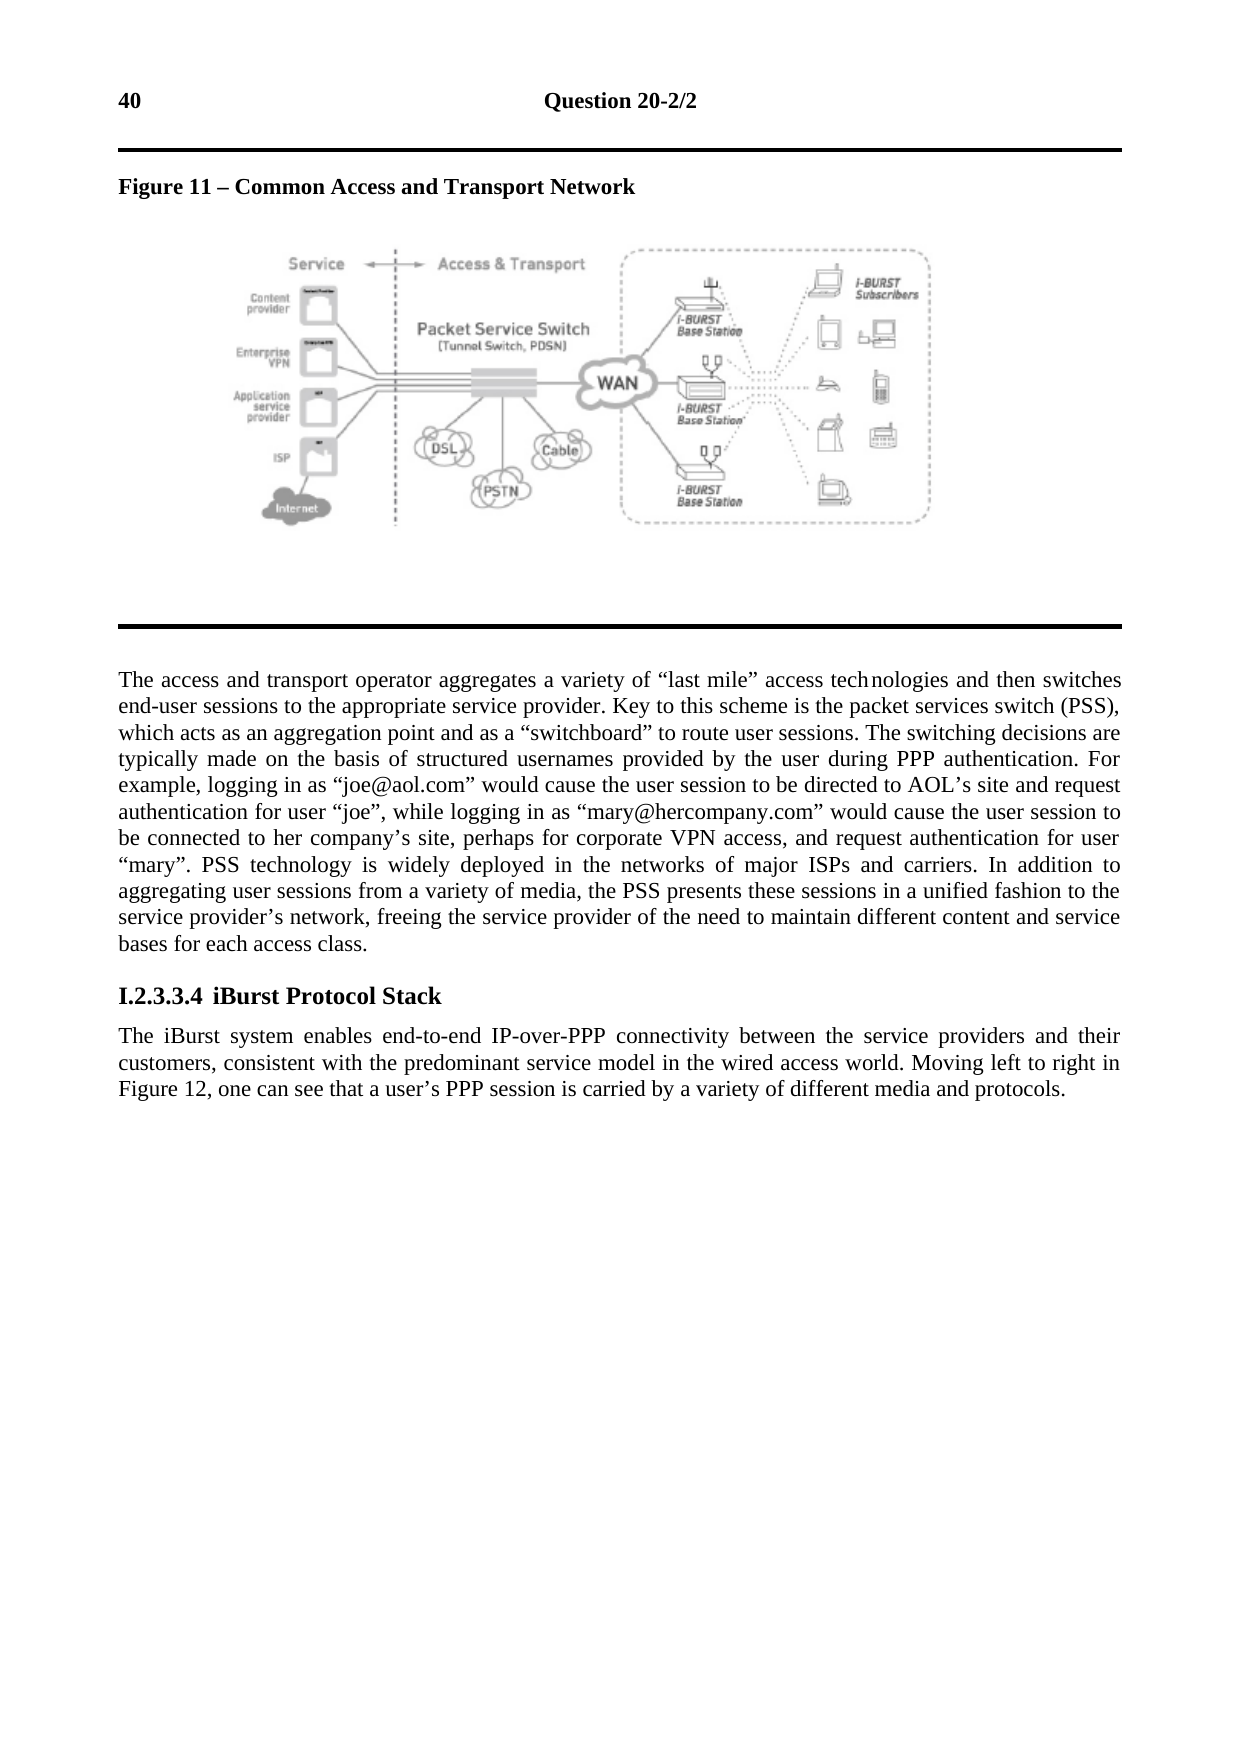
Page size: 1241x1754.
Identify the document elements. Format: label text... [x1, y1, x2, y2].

title Figure 11 – Common Access and Transport Network [118, 152, 1122, 199]
title The access and transport operator aggregates a variety of “last mile” access technologies and then switches end-user sessions to the appropriate service provider. Key to this scheme is the packet services switch (PSS), which acts as an aggregation point and as a “switchboard” to route user sessions. The switching decisions are typically made on the basis of structured usernames provided by the user during PPP authentication. For example, logging in as “joe@aol.com” would cause the user session to be directed to AOL’s site and request authentication for user “joe”, while logging in as “mary@hercompany.com” would cause the user session to be connected to her company’s site, perhaps for corporate VPN access, and request authentication for user “mary”. PSS technology is widely deployed in the networks of major ISPs and carriers. In addition to aggregating user sessions from a variety of media, the PSS presents these sessions in a unified fashion to the service provider’s network, freeing the service provider of the need to maintain different content and service bases for each access class. [118, 666, 1122, 956]
text The iBurst system enables end-to-end IP-over-PPP connectivity between the service providers and their customers, consistent with the predominant service model in the wired access world. Moving left to right in Figure 12, one can see that a user’s PPP session is carried by a variety of different media and protocols. [118, 1022, 1122, 1101]
picture [171, 224, 1069, 572]
subtitle I.2.3.3.4 iBurst Protocol Stack [118, 981, 1122, 1010]
